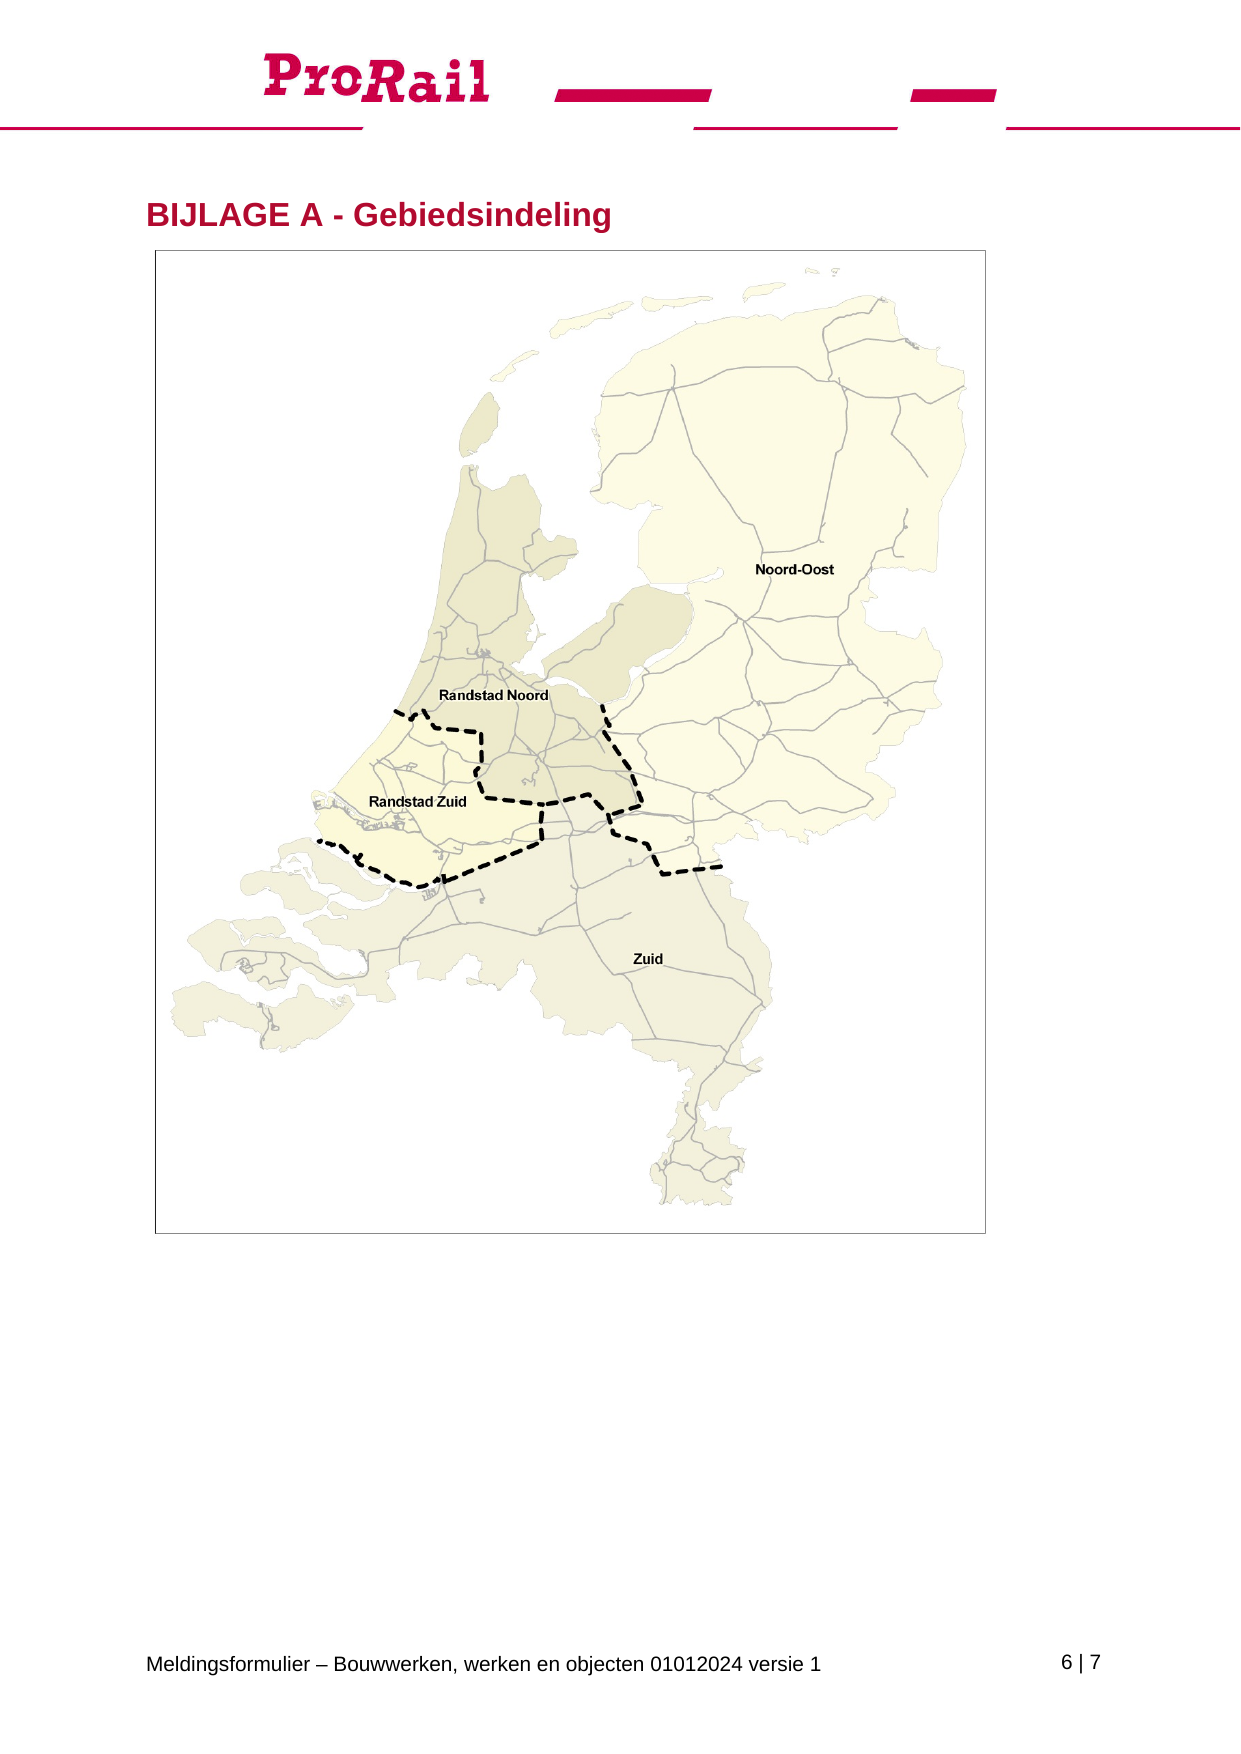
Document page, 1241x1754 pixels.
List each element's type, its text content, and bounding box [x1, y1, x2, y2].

picture [135, 233, 1004, 1246]
picture [0, 0, 1241, 205]
subtitle BIJLAGE A - Gebiedsindeling [146, 195, 1107, 233]
